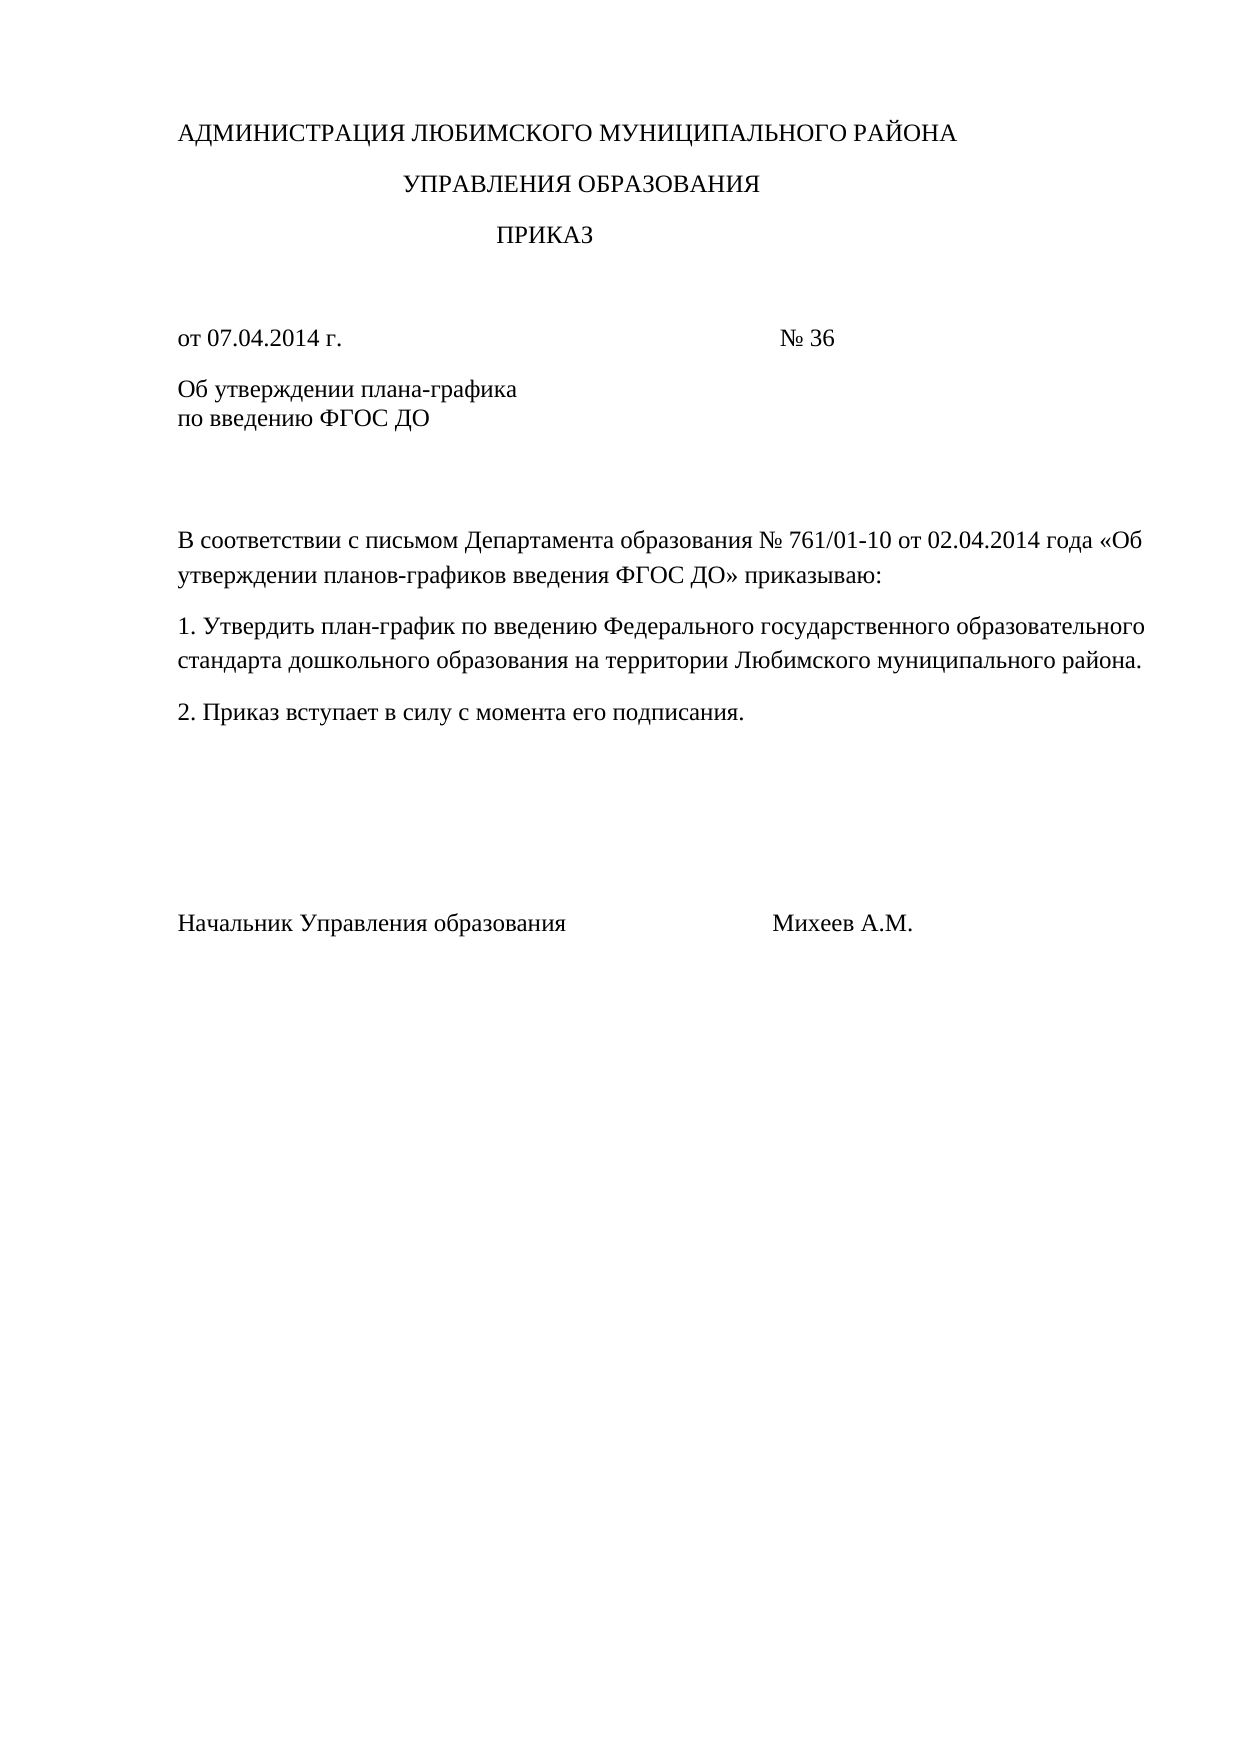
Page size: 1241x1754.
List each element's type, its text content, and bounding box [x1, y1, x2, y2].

text АДМИНИСТРАЦИЯ ЛЮБИМСКОГО МУНИЦИПАЛЬНОГО РАЙОНА [177, 118, 1152, 147]
text по введению ФГОС ДО [177, 403, 1152, 431]
text Начальник Управления образования Михеев А.М. [177, 908, 1152, 936]
text от 07.04.2014 г. № 36 [177, 323, 1152, 351]
text Об утверждении плана-графика [177, 374, 1152, 403]
text 1. Утвердить план-график по введению Федерального государственного образовательного стандарта дошкольного образования на территории Любимского муниципального района. [177, 611, 1152, 674]
text В соответствии с письмом Департамента образования № 761/01-10 от 02.04.2014 года «Об утверждении планов-графиков введения ФГОС ДО» приказываю: [177, 526, 1152, 589]
text УПРАВЛЕНИЯ ОБРАЗОВАНИЯ [402, 169, 1152, 198]
text 2. Приказ вступает в силу с момента его подписания. [177, 697, 1152, 726]
text ПРИКАЗ [402, 220, 1152, 249]
